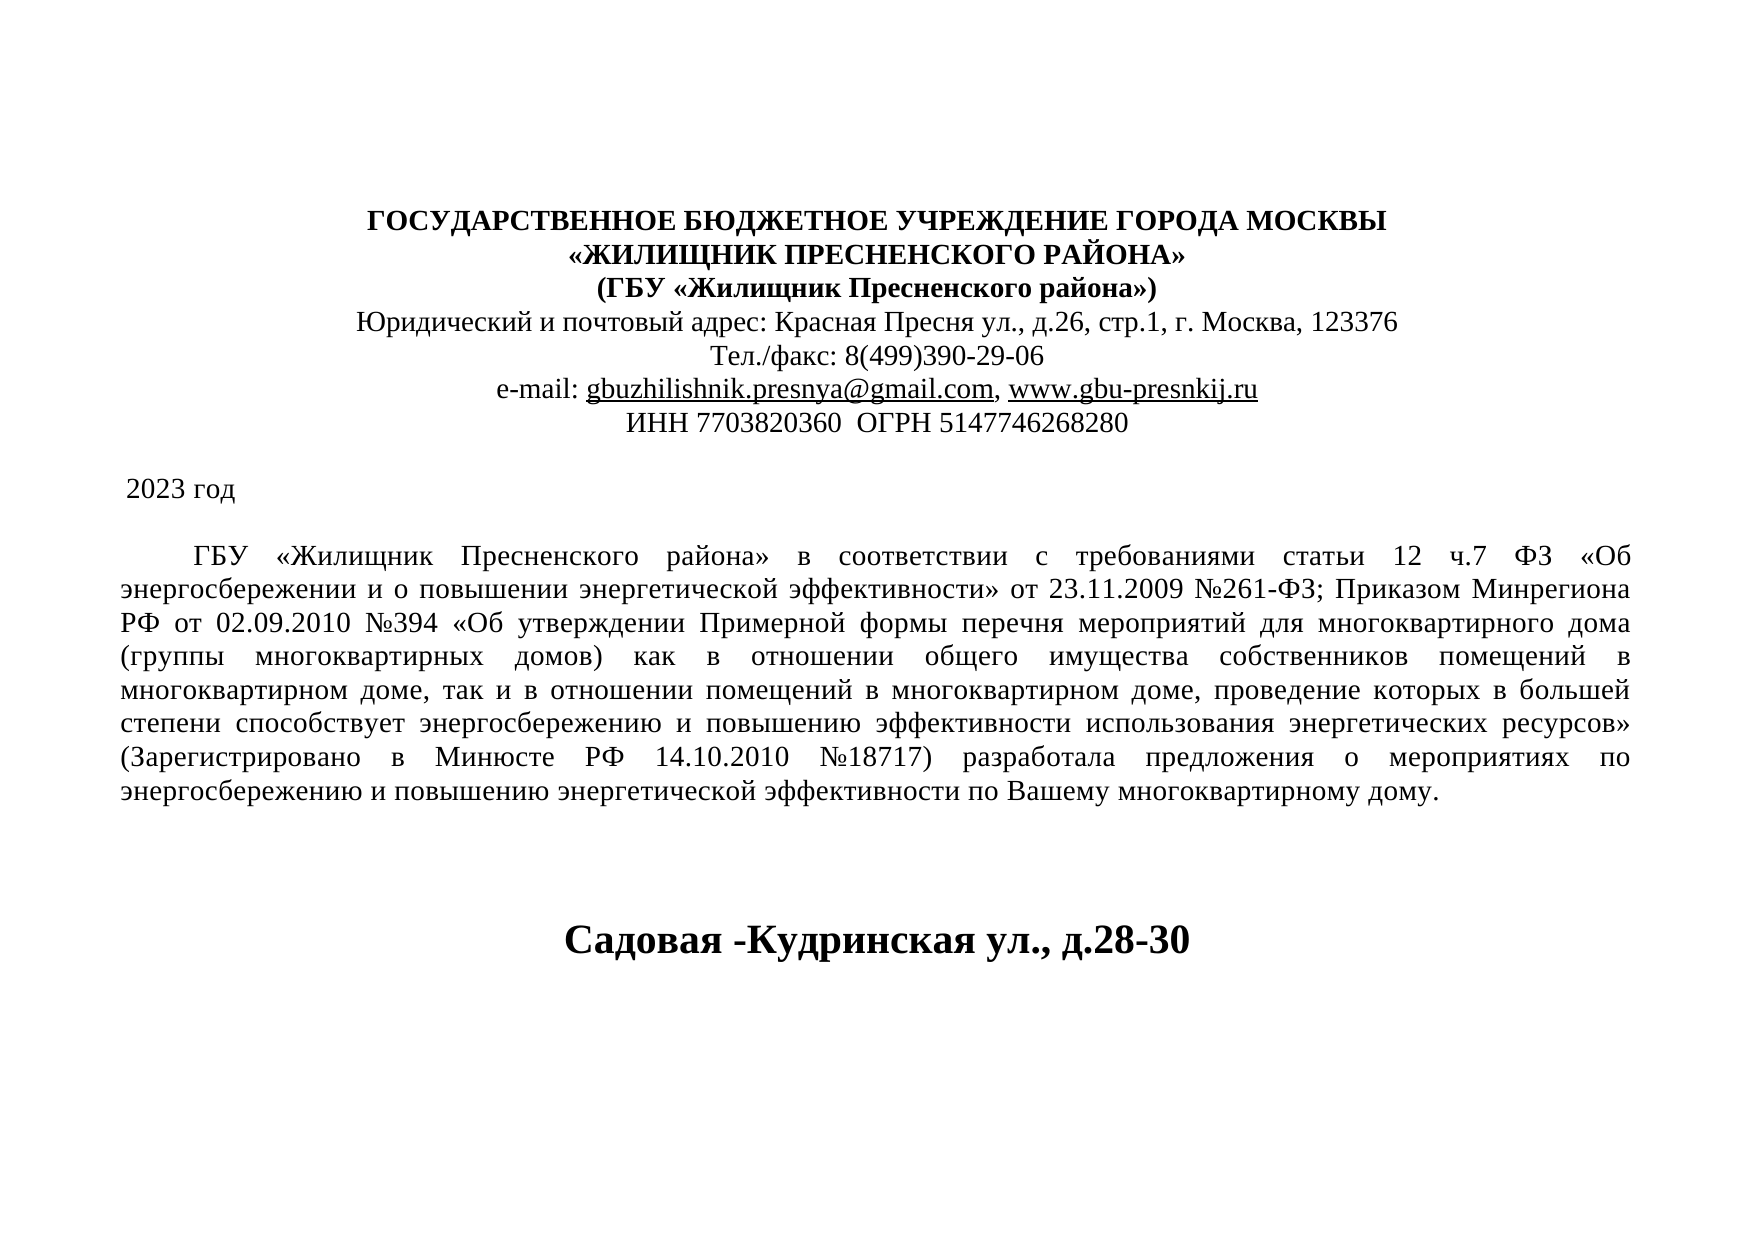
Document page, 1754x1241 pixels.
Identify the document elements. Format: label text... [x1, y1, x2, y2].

text 2023 год [118, 471, 1634, 505]
text ИНН 7703820360 ОГРН 5147746268280 [118, 405, 1636, 438]
text (ГБУ «Жилищник Пресненского района») [118, 271, 1636, 304]
text ГОСУДАРСТВЕННОЕ БЮДЖЕТНОЕ УЧРЕЖДЕНИЕ ГОРОДА МОСКВЫ [118, 203, 1636, 237]
text Юридический и почтовый адрес: Красная Пресня ул., д.26, стр.1, г. Москва, 123376 [118, 304, 1636, 338]
text «ЖИЛИЩНИК ПРЕСНЕНСКОГО РАЙОНА» [118, 237, 1636, 271]
text ГБУ «Жилищник Пресненского района» в соответствии с требованиями статьи 12 ч.7 ФЗ «Об энергосбережении и о повышении энергетической эффективности» от 23.11.2009 №261-ФЗ; Приказом Минрегиона РФ от 02.09.2010 №394 «Об утверждении Примерной формы перечня мероприятий для многоквартирного дома (группы многоквартирных домов) как в отношении общего имущества собственников помещений в многоквартирном доме, так и в отношении помещений в многоквартирном доме, проведение которых в большей степени способствует энергосбережению и повышению эффективности использования энергетических ресурсов» (Зарегистрировано в Минюсте РФ 14.10.2010 №18717) разработала предложения о мероприятиях по энергосбережению и повышению энергетической эффективности по Вашему многоквартирному дому. [120, 538, 1634, 807]
text Садовая -Кудринская ул., д.28-30 [118, 915, 1636, 963]
text e-mail: gbuzhilishnik.presnya@gmail.com, www.gbu-presnkij.ru [118, 371, 1636, 405]
text Тел./факс: 8(499)390-29-06 [118, 338, 1636, 371]
